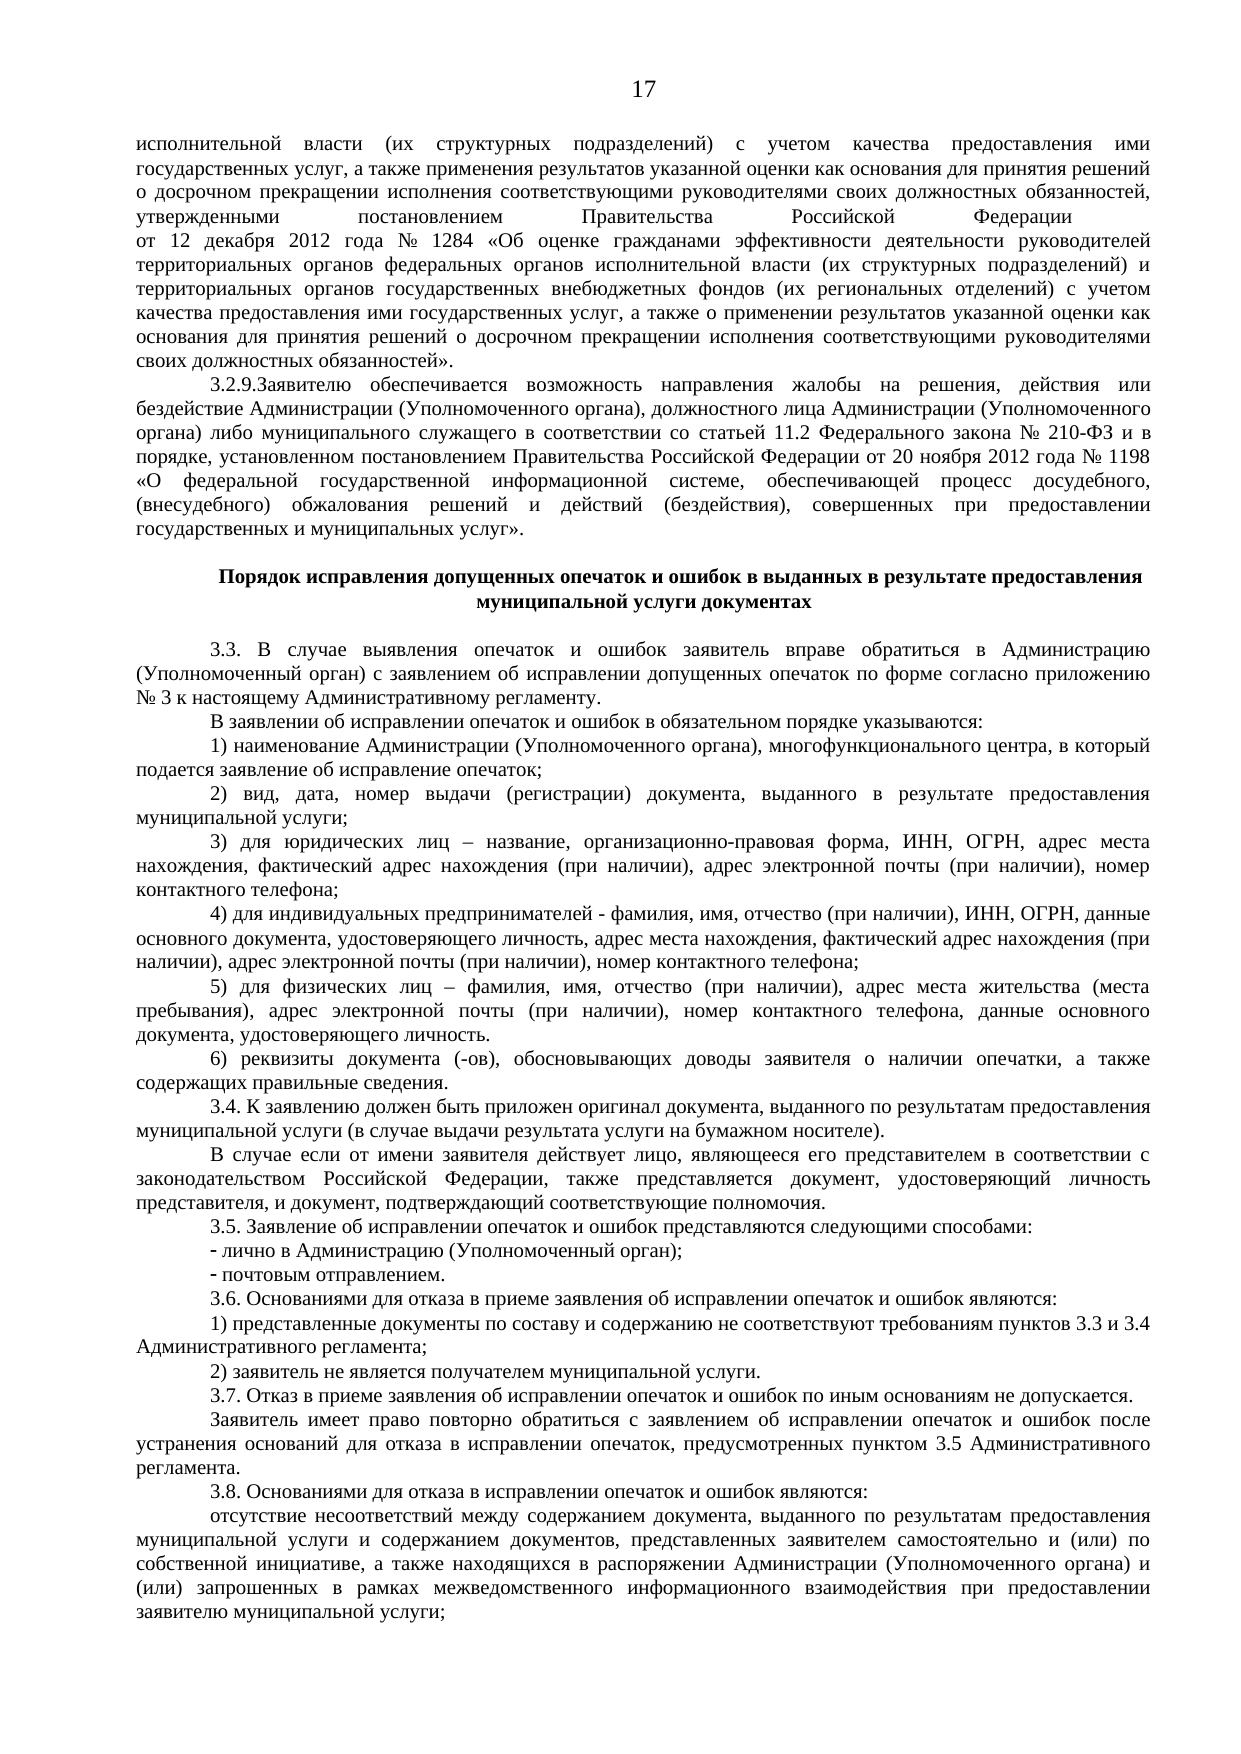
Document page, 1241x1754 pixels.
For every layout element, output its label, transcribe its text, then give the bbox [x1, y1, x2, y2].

text 2) вид, дата, номер выдачи (регистрации) документа, выданного в результате предоставления муниципальной услуги; [136, 781, 1152, 829]
text 3.5. Заявление об исправлении опечаток и ошибок представляются следующими способами: [136, 1214, 1152, 1238]
text 1) представленные документы по составу и содержанию не соответствуют требованиям пунктов 3.3 и 3.4 Административного регламента; [136, 1310, 1152, 1358]
text отсутствие несоответствий между содержанием документа, выданного по результатам предоставления муниципальной услуги и содержанием документов, представленных заявителем самостоятельно и (или) по собственной инициативе, а также находящихся в распоряжении Администрации (Уполномоченного органа) и (или) запрошенных в рамках межведомственного информационного взаимодействия при предоставлении заявителю муниципальной услуги; [136, 1503, 1152, 1623]
text 2) заявитель не является получателем муниципальной услуги. [136, 1358, 1152, 1383]
text почтовым отправлением. [136, 1262, 1152, 1286]
text 3) для юридических лиц – название, организационно-правовая форма, ИНН, ОГРН, адрес места нахождения, фактический адрес нахождения (при наличии), адрес электронной почты (при наличии), номер контактного телефона; [136, 829, 1152, 901]
text В случае если от имени заявителя действует лицо, являющееся его представителем в соответствии с законодательством Российской Федерации, также представляется документ, удостоверяющий личность представителя, и документ, подтверждающий соответствующие полномочия. [136, 1142, 1152, 1214]
text 3.2.9.Заявителю обеспечивается возможность направления жалобы на решения, действия или бездействие Администрации (Уполномоченного органа), должностного лица Администрации (Уполномоченного органа) либо муниципального служащего в соответствии со статьей 11.2 Федерального закона № 210-ФЗ и в порядке, установленном постановлением Правительства Российской Федерации от 20 ноября 2012 года № 1198 «О федеральной государственной информационной системе, обеспечивающей процесс досудебного, (внесудебного) обжалования решений и действий (бездействия), совершенных при предоставлении государственных и муниципальных услуг». [136, 372, 1152, 540]
text Порядок исправления допущенных опечаток и ошибок в выданных в результате предоставления муниципальной услуги документах [136, 564, 1152, 613]
text лично в Администрацию (Уполномоченный орган); [136, 1238, 1152, 1262]
text 3.6. Основаниями для отказа в приеме заявления об исправлении опечаток и ошибок являются: [136, 1286, 1152, 1310]
text 1) наименование Администрации (Уполномоченного органа), многофункционального центра, в который подается заявление об исправление опечаток; [136, 733, 1152, 781]
text 3.3. В случае выявления опечаток и ошибок заявитель вправе обратиться в Администрацию (Уполномоченный орган) с заявлением об исправлении допущенных опечаток по форме согласно приложению № 3 к настоящему Административному регламенту. [136, 637, 1152, 709]
text Заявитель имеет право повторно обратиться с заявлением об исправлении опечаток и ошибок после устранения оснований для отказа в исправлении опечаток, предусмотренных пунктом 3.5 Административного регламента. [136, 1407, 1152, 1479]
text 3.7. Отказ в приеме заявления об исправлении опечаток и ошибок по иным основаниям не допускается. [136, 1383, 1152, 1407]
text 3.4. К заявлению должен быть приложен оригинал документа, выданного по результатам предоставления муниципальной услуги (в случае выдачи результата услуги на бумажном носителе). [136, 1094, 1152, 1142]
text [136, 131, 1152, 372]
text 3.8. Основаниями для отказа в исправлении опечаток и ошибок являются: [136, 1479, 1152, 1503]
text 5) для физических лиц – фамилия, имя, отчество (при наличии), адрес места жительства (места пребывания), адрес электронной почты (при наличии), номер контактного телефона, данные основного документа, удостоверяющего личность. [136, 973, 1152, 1046]
text 6) реквизиты документа (-ов), обосновывающих доводы заявителя о наличии опечатки, а также содержащих правильные сведения. [136, 1046, 1152, 1094]
text 4) для индивидуальных предпринимателей - фамилия, имя, отчество (при наличии), ИНН, ОГРН, данные основного документа, удостоверяющего личность, адрес места нахождения, фактический адрес нахождения (при наличии), адрес электронной почты (при наличии), номер контактного телефона; [136, 901, 1152, 973]
text В заявлении об исправлении опечаток и ошибок в обязательном порядке указываются: [136, 709, 1152, 733]
